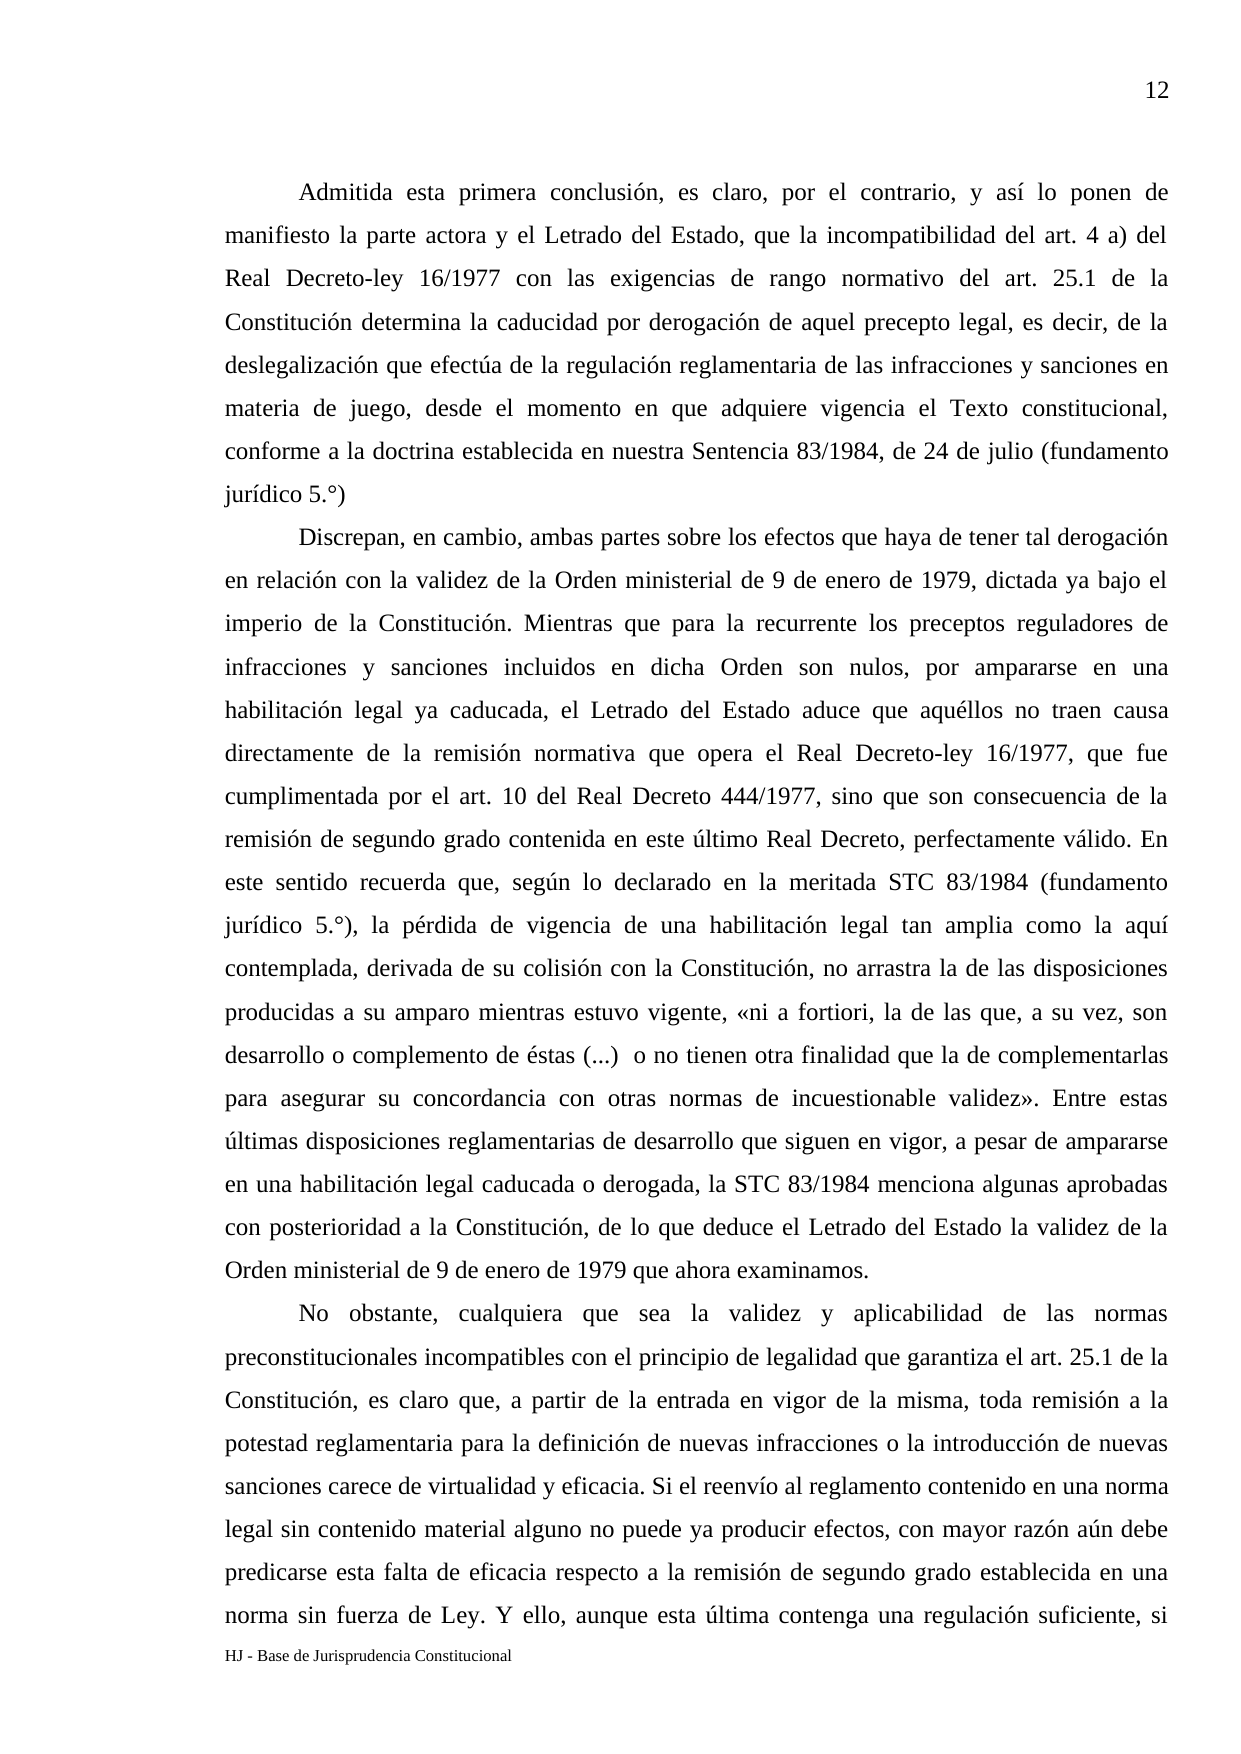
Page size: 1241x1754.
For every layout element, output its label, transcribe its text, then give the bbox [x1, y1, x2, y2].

text Discrepan, en cambio, ambas partes sobre los efectos que haya de tener tal derogación en relación con la validez de la Orden ministerial de 9 de enero de 1979, dictada ya bajo el imperio de la Constitución. Mientras que para la recurrente los preceptos reguladores de infracciones y sanciones incluidos en dicha Orden son nulos, por ampararse en una habilitación legal ya caducada, el Letrado del Estado aduce que aquéllos no traen causa directamente de la remisión normativa que opera el Real Decreto-ley 16/1977, que fue cumplimentada por el art. 10 del Real Decreto 444/1977, sino que son consecuencia de la remisión de segundo grado contenida en este último Real Decreto, perfectamente válido. En este sentido recuerda que, según lo declarado en la meritada STC 83/1984 (fundamento jurídico 5.°), la pérdida de vigencia de una habilitación legal tan amplia como la aquí contemplada, derivada de su colisión con la Constitución, no arrastra la de las disposiciones producidas a su amparo mientras estuvo vigente, «ni a fortiori, la de las que, a su vez, son desarrollo o complemento de éstas (...) o no tienen otra finalidad que la de complementarlas para asegurar su concordancia con otras normas de incuestionable validez». Entre estas últimas disposiciones reglamentarias de desarrollo que siguen en vigor, a pesar de ampararse en una habilitación legal caducada o derogada, la STC 83/1984 menciona algunas aprobadas con posterioridad a la Constitución, de lo que deduce el Letrado del Estado la validez de la Orden ministerial de 9 de enero de 1979 que ahora examinamos. [224, 522, 1169, 1284]
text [224, 1298, 1169, 1629]
text Admitida esta primera conclusión, es claro, por el contrario, y así lo ponen de manifiesto la parte actora y el Letrado del Estado, que la incompatibilidad del art. 4 a) del Real Decreto-ley 16/1977 con las exigencias de rango normativo del art. 25.1 de la Constitución determina la caducidad por derogación de aquel precepto legal, es decir, de la deslegalización que efectúa de la regulación reglamentaria de las infracciones y sanciones en materia de juego, desde el momento en que adquiere vigencia el Texto constitucional, conforme a la doctrina establecida en nuestra Sentencia 83/1984, de 24 de julio (fundamento jurídico 5.°) [224, 177, 1169, 508]
